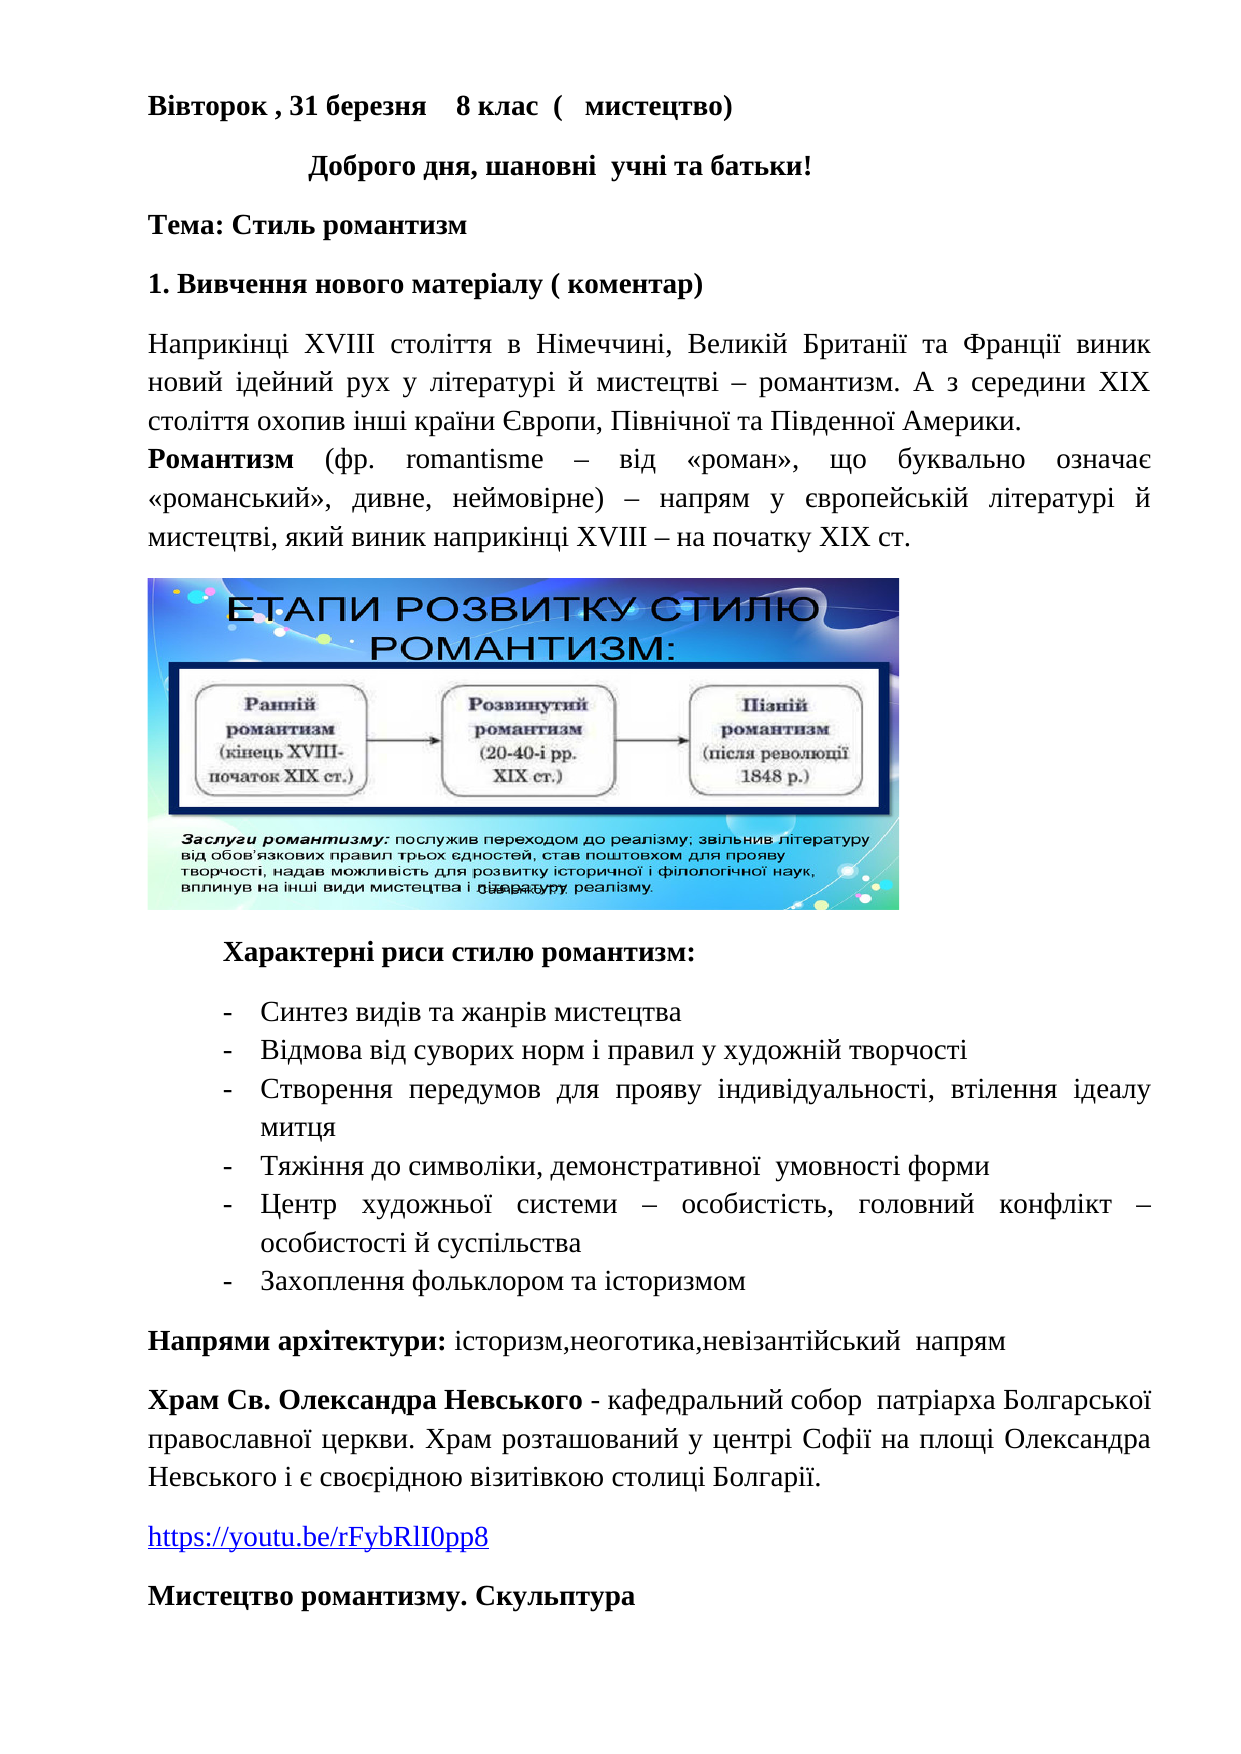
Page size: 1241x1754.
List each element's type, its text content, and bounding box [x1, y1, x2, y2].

text Мистецтво романтизму. Скульптура [148, 1578, 1152, 1612]
list Тяжіння до символіки, демонстративної умовності форми [223, 1148, 1152, 1181]
text 1. Вивчення нового матеріалу ( коментар) [148, 267, 1152, 300]
picture [147, 578, 900, 910]
list Створення передумов для прояву індивідуальності, втілення ідеалу митця [223, 1071, 1152, 1143]
text Храм Св. Олександра Невського - кафедральний собор патріарха Болгарської православної церкви. Храм розташований у центрі Софії на площі Олександра Невського і є своєрідною візитівкою столиці Болгарії. [148, 1382, 1152, 1493]
list Синтез видів та жанрів мистецтва [223, 994, 1152, 1027]
text Тема: Стиль романтизм [148, 207, 1152, 241]
list Відмова від суворих норм і правил у художній творчості [223, 1032, 1152, 1066]
text Доброго дня, шановні учні та батьки! [148, 148, 1152, 181]
text Вівторок , 31 березня 8 клас ( мистецтво) [148, 88, 1152, 122]
text Характерні риси стилю романтизм: [223, 934, 1152, 968]
text Напрями архітектури: історизм,неоготика,невізантійський напрям [148, 1323, 1152, 1356]
text Романтизм (фр. romantisme – від «роман», що буквально означає «романський», дивне, неймовірне) – напрям у європейській літературі й мистецтві, який виник наприкінці ХVІІІ – на початку ХІХ ст. [148, 442, 1152, 552]
list Центр художньої системи – особистість, головний конфлікт – особистості й суспільства [223, 1186, 1152, 1258]
text https://youtu.be/rFybRlI0pp8 [148, 1519, 1152, 1552]
list Захоплення фольклором та історизмом [223, 1263, 1152, 1297]
list Наприкінці ХVІІІ століття в Німеччині, Великій Британії та Франції виник новий ідейний рух у літературі й мистецтві – романтизм. А з середини ХІХ століття охопив інші країни Європи, Північної та Південної Америки. [148, 326, 1152, 437]
